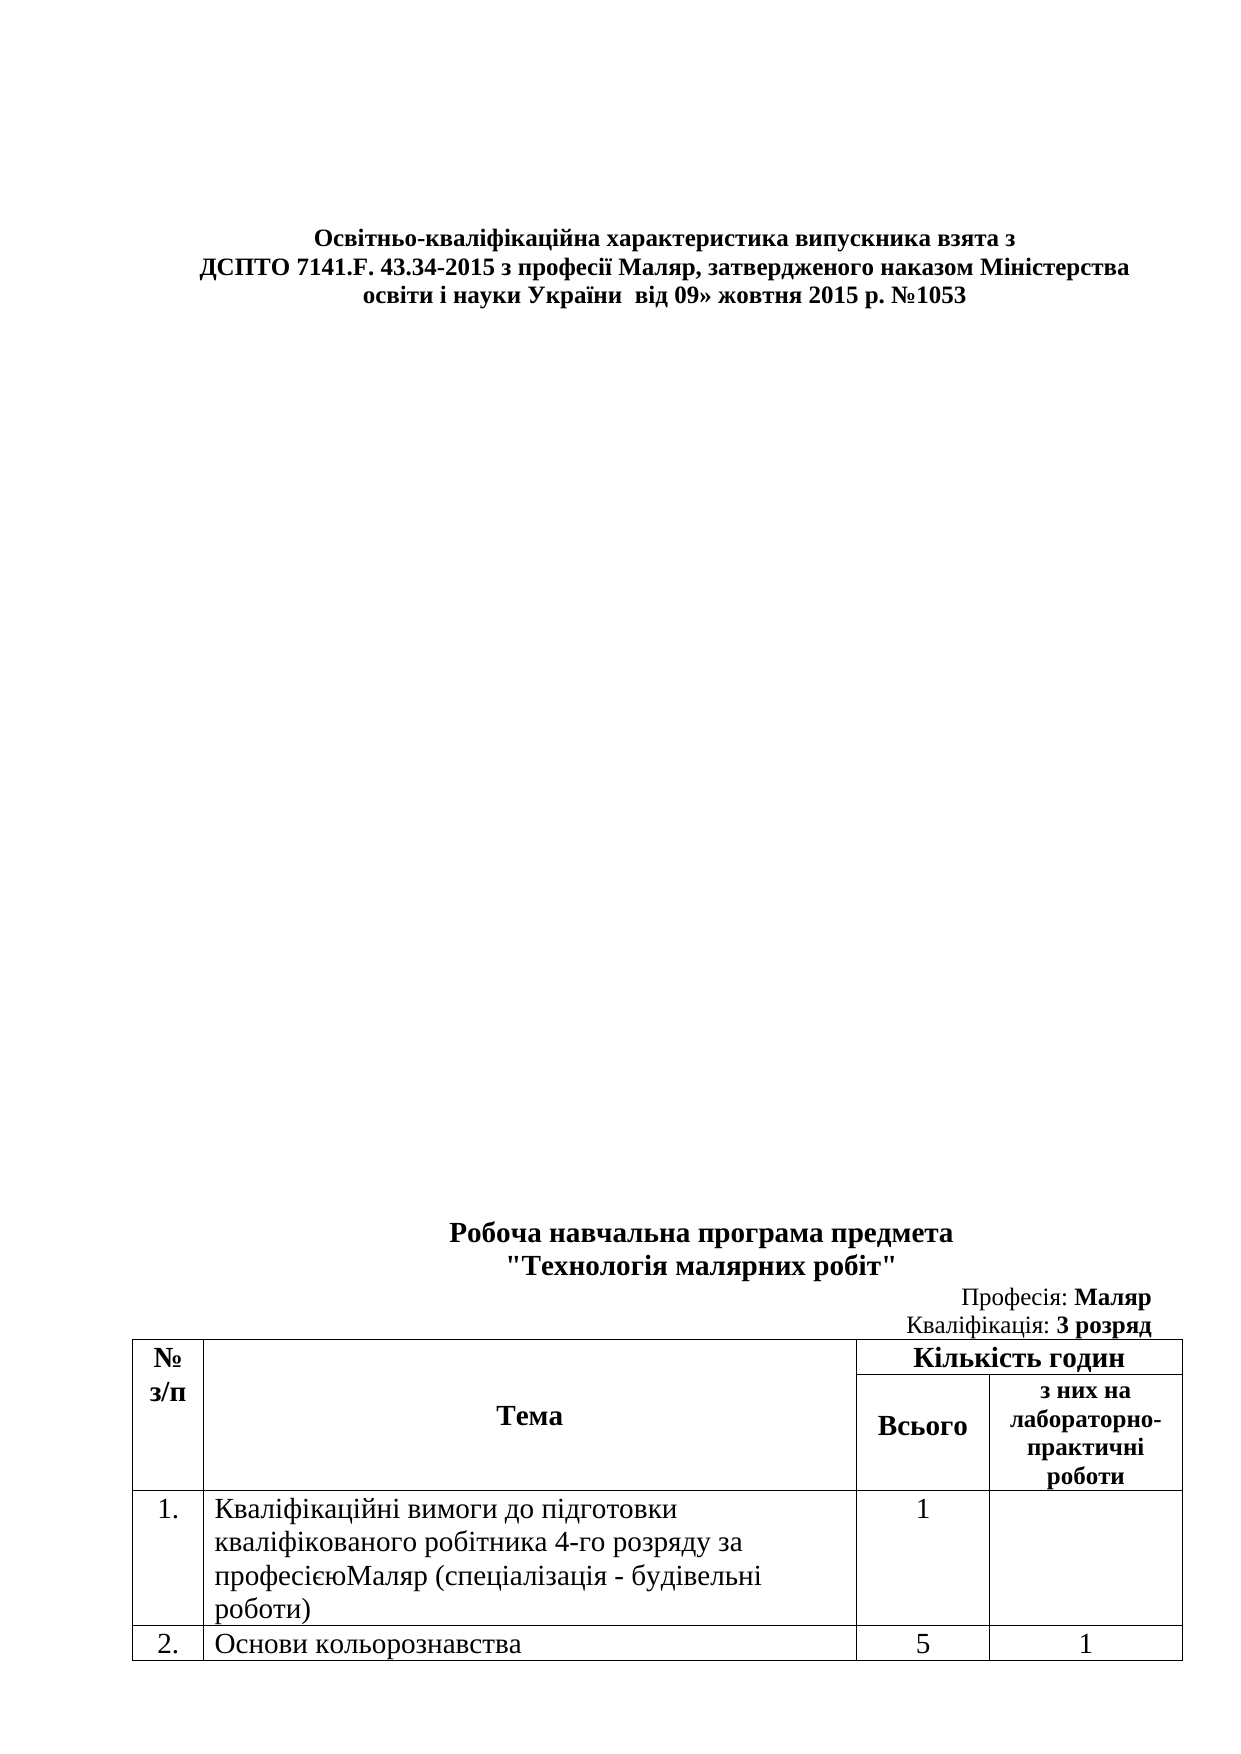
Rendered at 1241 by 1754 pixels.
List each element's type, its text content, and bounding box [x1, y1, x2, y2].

text Професія: Маляр [251, 1282, 1152, 1311]
table_cell 2. [133, 1626, 203, 1660]
text Освітньо-кваліфікаційна характеристика випускника взята з [177, 223, 1152, 252]
table_cell 1 [990, 1626, 1182, 1660]
text Кваліфікація: 3 розряд [177, 1311, 1152, 1339]
text "Технологія малярних робіт" [251, 1248, 1152, 1282]
table_cell Основи кольорознавства [204, 1626, 856, 1660]
table_header Кількість годин [857, 1340, 1182, 1374]
table_cell Всього [857, 1375, 989, 1490]
table_cell з них на лабораторно-практичні роботи [990, 1375, 1182, 1490]
table_cell 1. [133, 1491, 203, 1625]
text Робоча навчальна програма предмета [251, 1215, 1152, 1248]
text ДСПТО . 43.34-2015 з професії Маляр, затвердженого наказом Міністерства освіти і науки України від 09» жовтня 2015 р. №1053 [177, 252, 1152, 309]
table_cell Кваліфікаційні вимоги до підготовки кваліфікованого робітника 4-го розряду за професієюМаляр (спеціалізація - будівельні роботи) [204, 1491, 856, 1625]
table_header № з/п [133, 1340, 203, 1490]
table_cell 5 [857, 1626, 989, 1660]
table_cell 1 [857, 1491, 989, 1625]
table_header Тема [204, 1340, 856, 1490]
table_cell [990, 1491, 1182, 1625]
